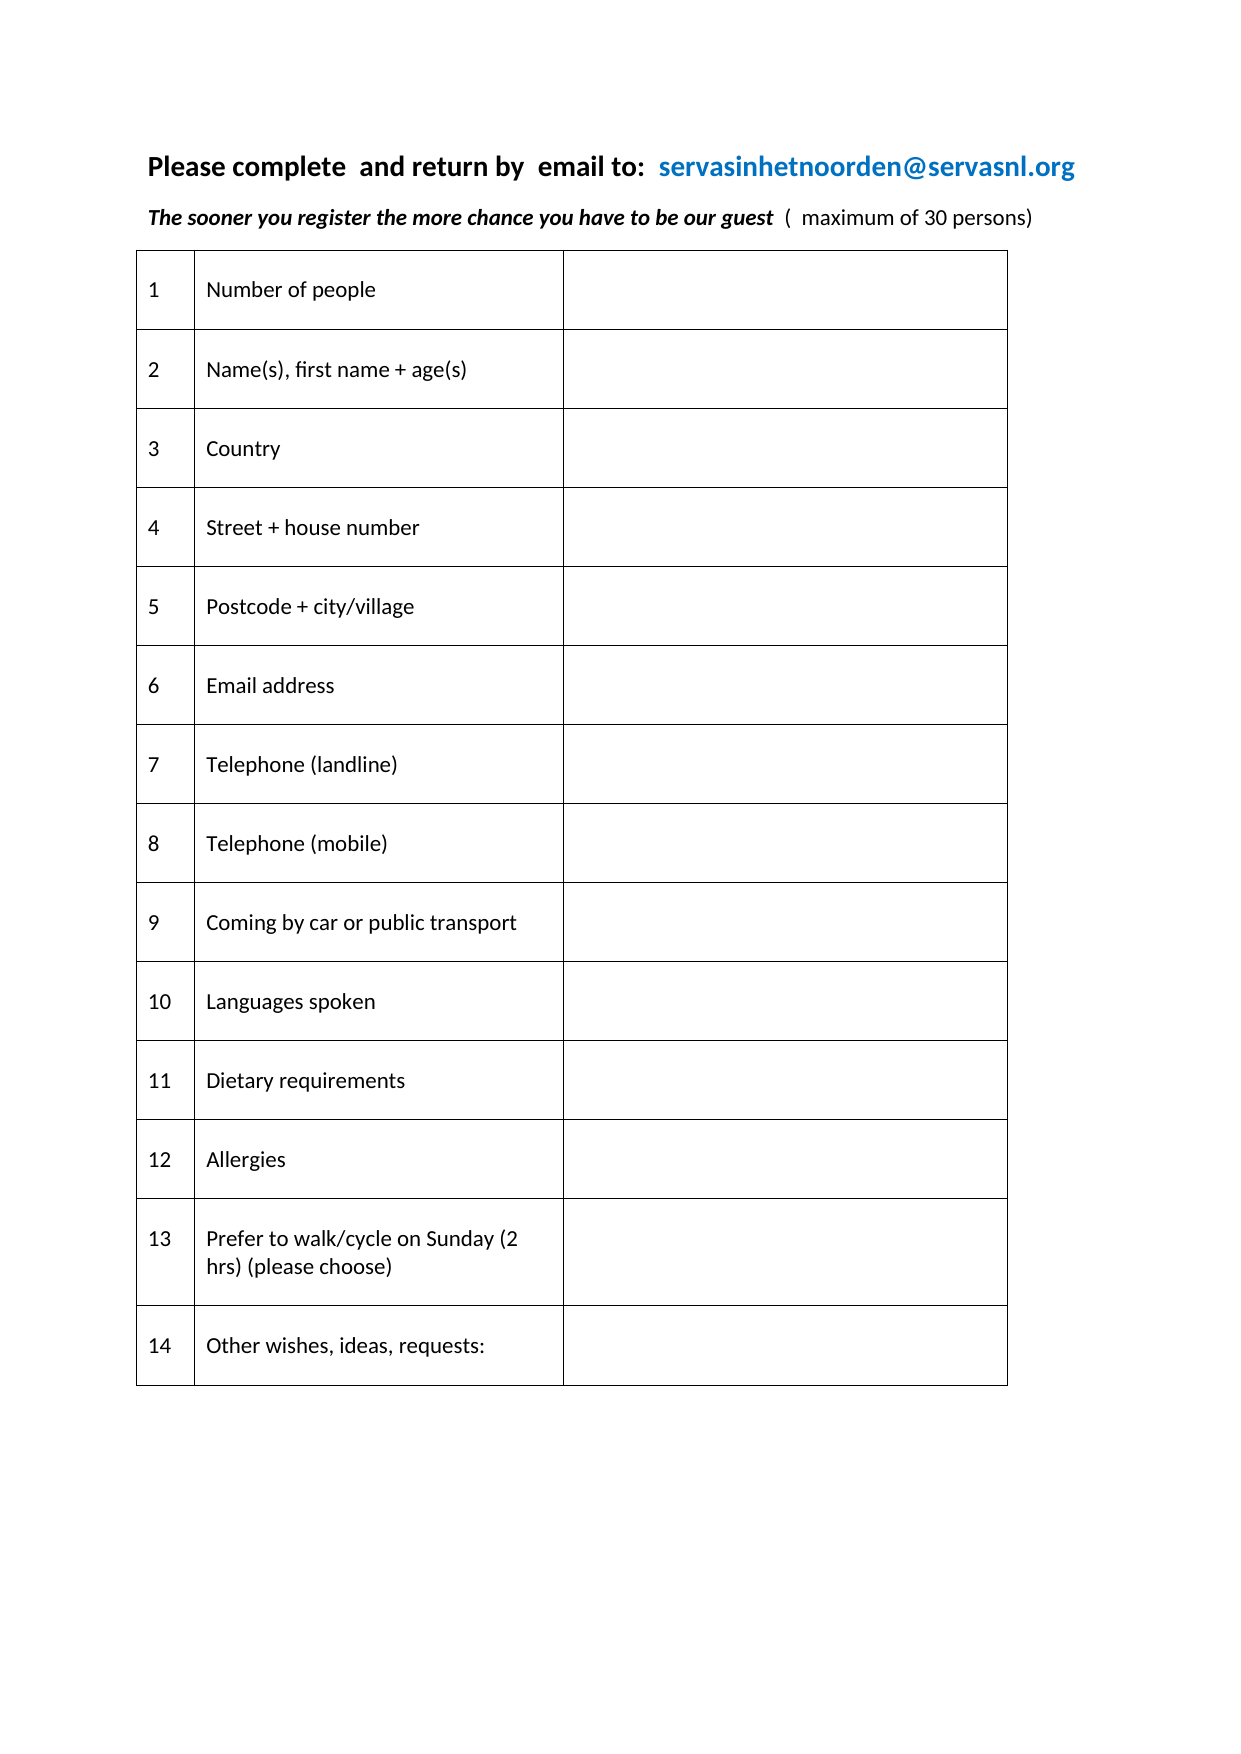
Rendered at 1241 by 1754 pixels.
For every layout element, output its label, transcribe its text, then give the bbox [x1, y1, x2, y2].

table_cell 11 [137, 1041, 194, 1119]
table_cell [564, 567, 1007, 645]
table_cell Country [195, 409, 563, 487]
table_cell [564, 1306, 1007, 1384]
table_cell [564, 883, 1007, 961]
table_header Number of people [195, 251, 563, 329]
table_cell [564, 1041, 1007, 1119]
table_cell Street + house number [195, 488, 563, 566]
table_cell 3 [137, 409, 194, 487]
text The sooner you register the more chance you have to be our guest ( maximum of 30 persons) [148, 203, 1093, 231]
table_cell Postcode + city/village [195, 567, 563, 645]
table_header [564, 251, 1007, 329]
table_cell 7 [137, 725, 194, 803]
table_header 1 [137, 251, 194, 329]
table_cell [564, 804, 1007, 882]
table_cell Coming by car or public transport [195, 883, 563, 961]
table_cell 9 [137, 883, 194, 961]
table_cell 14 [137, 1306, 194, 1384]
table_cell Telephone (mobile) [195, 804, 563, 882]
text Please complete and return by email to: servasinhetnoorden@servasnl.org [148, 148, 1093, 183]
table_cell Dietary requirements [195, 1041, 563, 1119]
table_cell Other wishes, ideas, requests: [195, 1306, 563, 1384]
table_cell Name(s), first name + age(s) [195, 330, 563, 408]
table_cell 5 [137, 567, 194, 645]
table_cell Telephone (landline) [195, 725, 563, 803]
table_cell [564, 330, 1007, 408]
table_cell Prefer to walk/cycle on Sunday (2 hrs) (please choose) [195, 1199, 563, 1305]
table_cell Languages spoken [195, 962, 563, 1040]
table_cell 13 [137, 1199, 194, 1305]
table_cell [564, 1199, 1007, 1305]
table_cell [564, 488, 1007, 566]
table_cell [564, 725, 1007, 803]
table_cell 8 [137, 804, 194, 882]
table_cell 6 [137, 646, 194, 724]
table_cell 4 [137, 488, 194, 566]
table_cell 10 [137, 962, 194, 1040]
table_cell [564, 1120, 1007, 1198]
table_cell 12 [137, 1120, 194, 1198]
table_cell 2 [137, 330, 194, 408]
table_cell Email address [195, 646, 563, 724]
table_cell [564, 646, 1007, 724]
table_cell [564, 409, 1007, 487]
table_cell [564, 962, 1007, 1040]
table_cell Allergies [195, 1120, 563, 1198]
